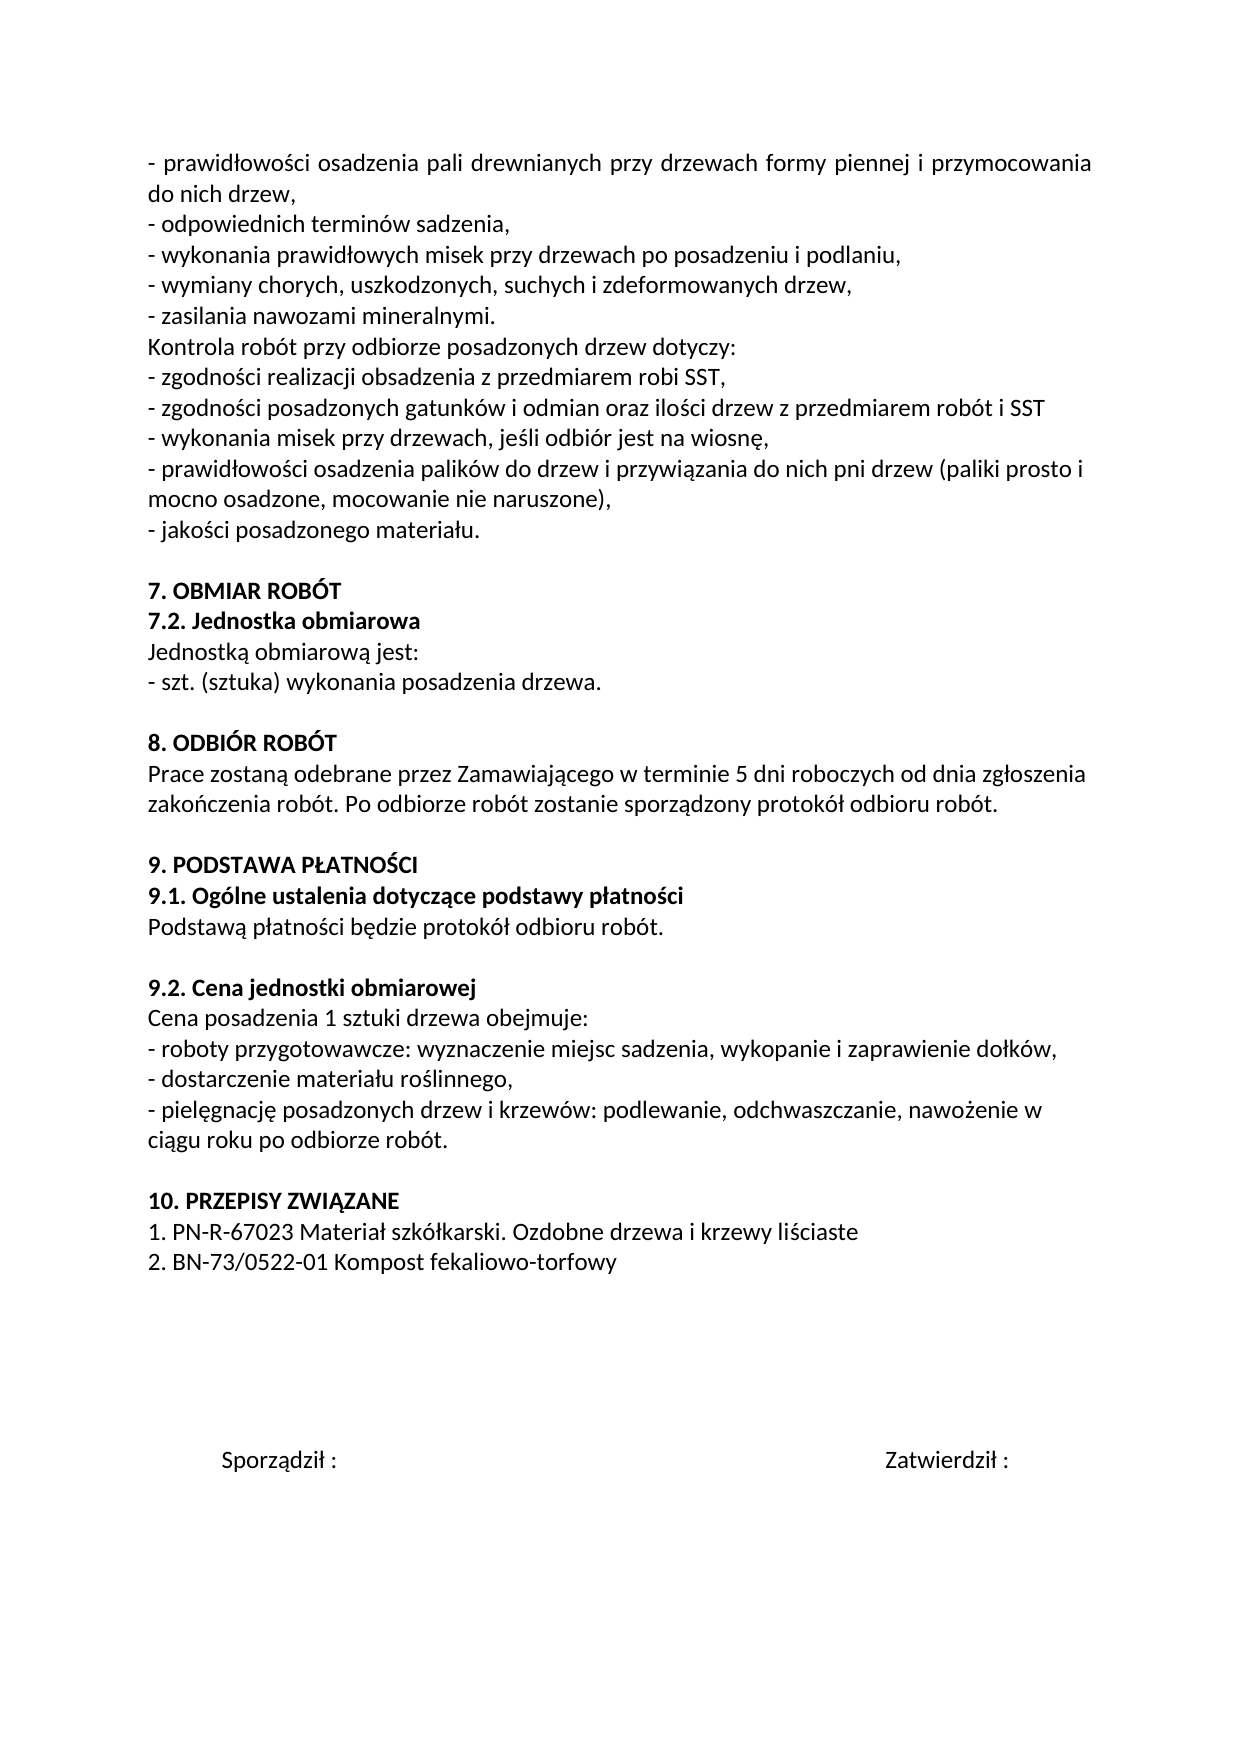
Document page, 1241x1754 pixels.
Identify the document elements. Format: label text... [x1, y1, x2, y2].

text Kontrola robót przy odbiorze posadzonych drzew dotyczy: [148, 331, 1093, 361]
text Jednostką obmiarową jest: [148, 636, 1093, 666]
text 9.2. Cena jednostki obmiarowej [148, 972, 1093, 1002]
text 7. OBMIAR ROBÓT [148, 575, 1093, 605]
text 2. BN-73/0522-01 Kompost fekaliowo-torfowy [148, 1246, 1093, 1277]
text - zasilania nawozami mineralnymi. [148, 300, 1093, 331]
text - pielęgnację posadzonych drzew i krzewów: podlewanie, odchwaszczanie, nawożenie w ciągu roku po odbiorze robót. [148, 1094, 1093, 1155]
text - zgodności realizacji obsadzenia z przedmiarem robi SST, [148, 361, 1093, 392]
text Podstawą płatności będzie protokół odbioru robót. [148, 911, 1093, 941]
text - prawidłowości osadzenia palików do drzew i przywiązania do nich pni drzew (paliki prosto i [148, 453, 1093, 483]
text - zgodności posadzonych gatunków i odmian oraz ilości drzew z przedmiarem robót i SST [148, 392, 1093, 422]
text 1. PN-R-67023 Materiał szkółkarski. Ozdobne drzewa i krzewy liściaste [148, 1216, 1093, 1246]
text 8. ODBIÓR ROBÓT [148, 727, 1093, 758]
text 9. PODSTAWA PŁATNOŚCI [148, 849, 1093, 880]
text 7.2. Jednostka obmiarowa [148, 605, 1093, 636]
text - odpowiednich terminów sadzenia, [148, 209, 1093, 239]
text - wymiany chorych, uszkodzonych, suchych i zdeformowanych drzew, [148, 270, 1093, 300]
text Cena posadzenia 1 sztuki drzewa obejmuje: [148, 1002, 1093, 1033]
text - wykonania prawidłowych misek przy drzewach po posadzeniu i podlaniu, [148, 239, 1093, 270]
text - dostarczenie materiału roślinnego, [148, 1063, 1093, 1094]
text - jakości posadzonego materiału. [148, 514, 1093, 544]
text - szt. (sztuka) wykonania posadzenia drzewa. [148, 666, 1093, 697]
text Sporządził : Zatwierdził : [148, 1444, 1093, 1475]
text - roboty przygotowawcze: wyznaczenie miejsc sadzenia, wykopanie i zaprawienie dołków, [148, 1033, 1093, 1063]
text mocno osadzone, mocowanie nie naruszone), [148, 483, 1093, 514]
text 9.1. Ogólne ustalenia dotyczące podstawy płatności [148, 880, 1093, 911]
text - wykonania misek przy drzewach, jeśli odbiór jest na wiosnę, [148, 422, 1093, 453]
text - prawidłowości osadzenia pali drewnianych przy drzewach formy piennej i przymocowania do nich drzew, [148, 148, 1093, 209]
text Prace zostaną odebrane przez Zamawiającego w terminie 5 dni roboczych od dnia zgłoszenia zakończenia robót. Po odbiorze robót zostanie sporządzony protokół odbioru robót. [148, 758, 1093, 819]
text 10. PRZEPISY ZWIĄZANE [148, 1185, 1093, 1216]
